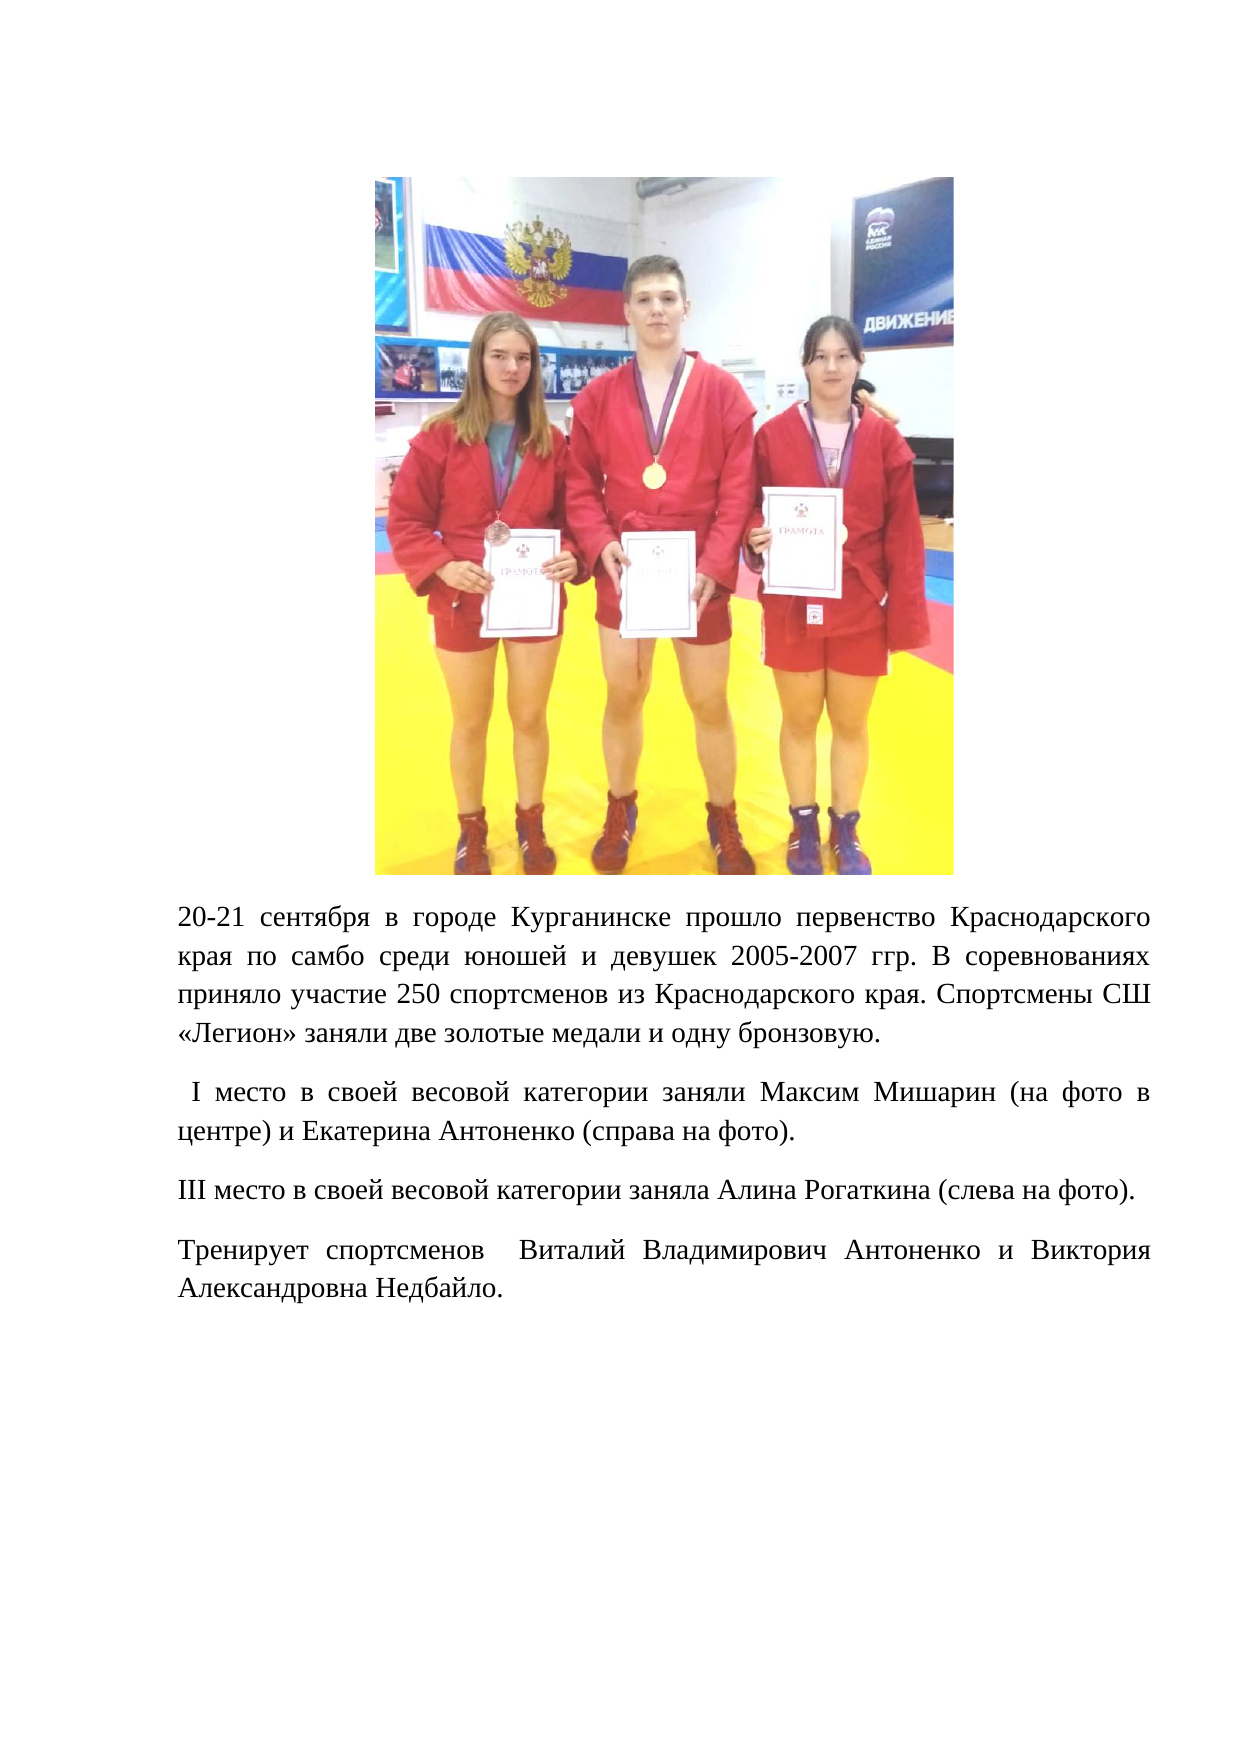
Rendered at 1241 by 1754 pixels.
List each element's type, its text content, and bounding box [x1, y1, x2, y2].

text III место в своей весовой категории заняла Алина Рогаткина (слева на фото). [177, 1172, 1152, 1206]
text 20-21 сентября в городе Курганинске прошло первенство Краснодарского края по самбо среди юношей и девушек 2005-2007 ггр. В соревнованиях приняло участие 250 спортсменов из Краснодарского края. Спортсмены СШ «Легион» заняли две золотые медали и одну бронзовую. [177, 899, 1152, 1049]
text Тренирует спортсменов Виталий Владимирович Антоненко и Виктория Александровна Недбайло. [177, 1232, 1152, 1304]
text I место в своей весовой категории заняли Максим Мишарин (на фото в центре) и Екатерина Антоненко (справа на фото). [177, 1074, 1152, 1147]
picture [375, 177, 954, 875]
